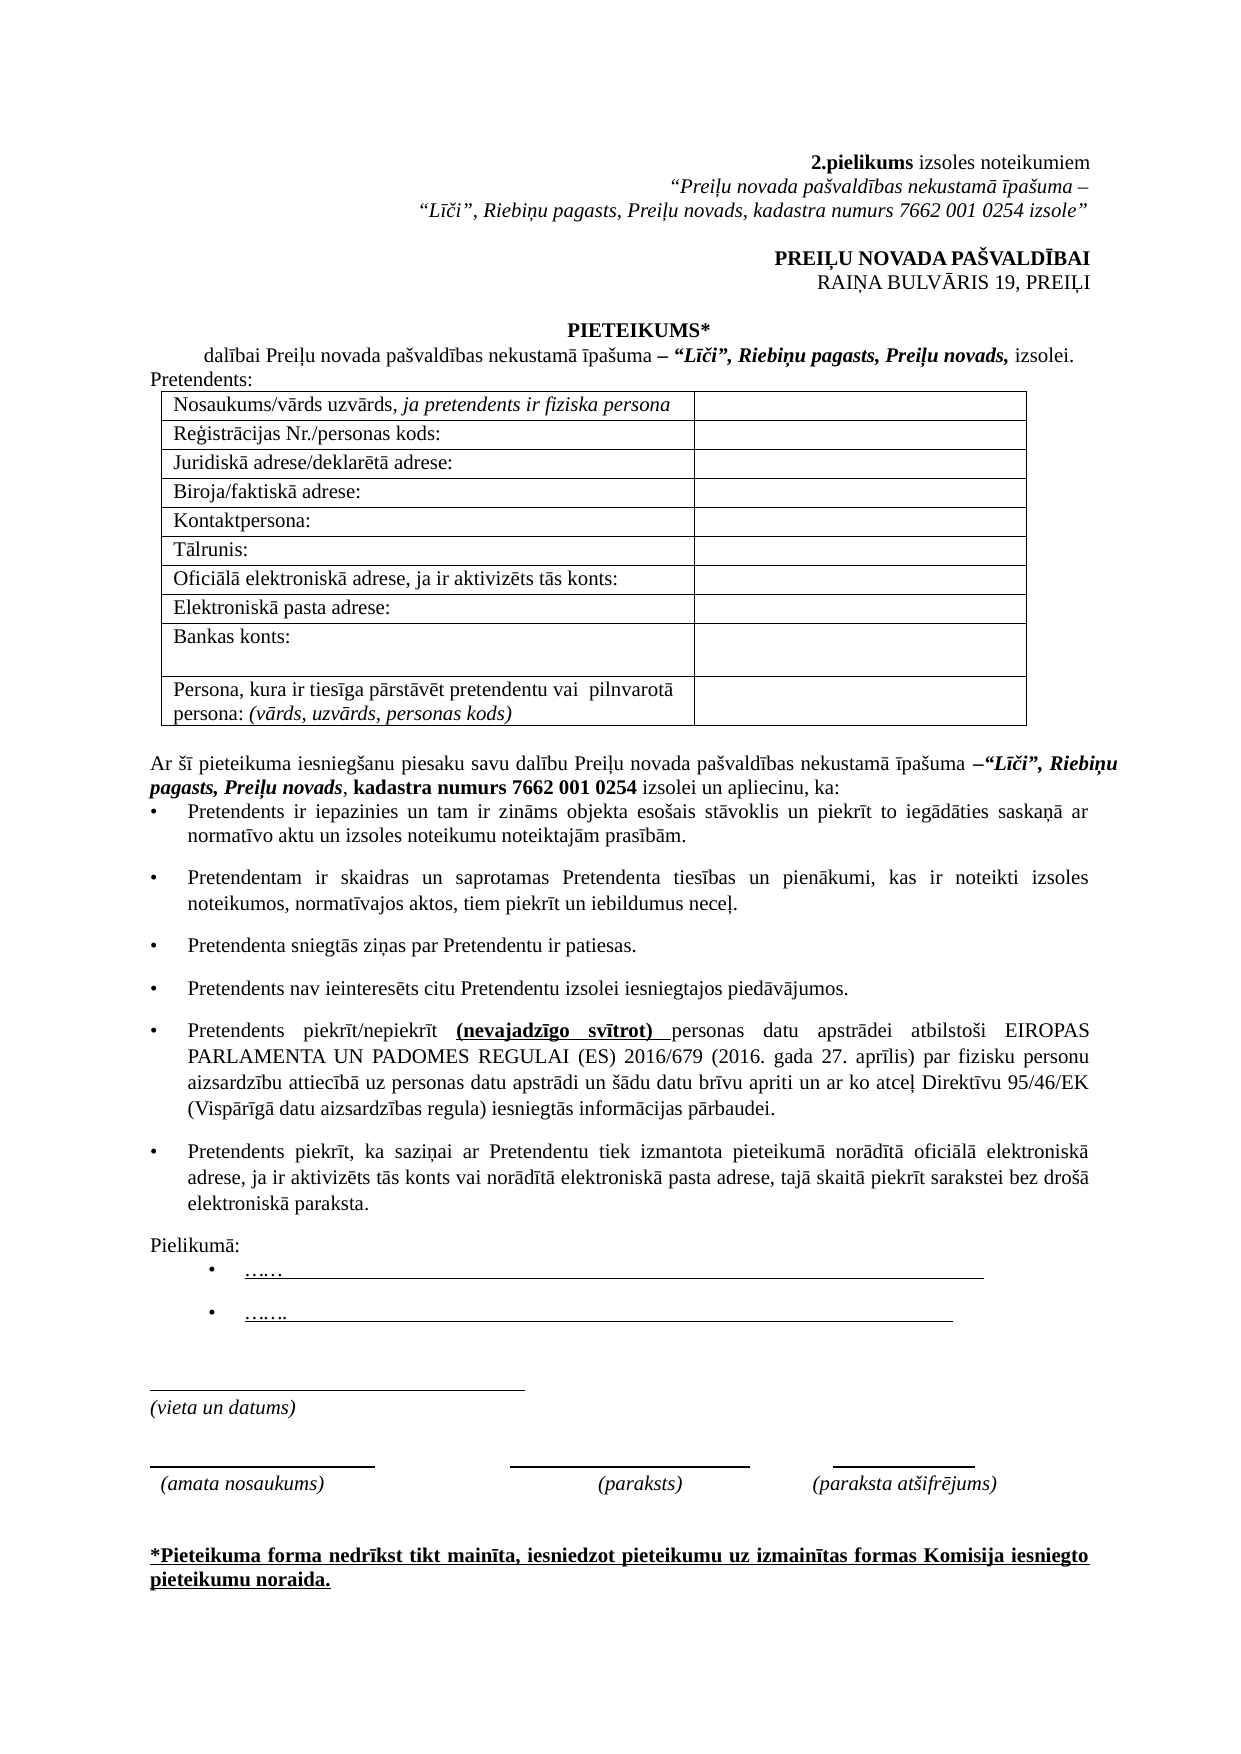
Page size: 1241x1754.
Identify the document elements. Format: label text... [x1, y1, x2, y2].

table_cell [695, 624, 1026, 676]
text pieteikums* [187, 318, 1090, 342]
list Pretendenta sniegtās ziņas par Pretendentu ir patiesas. [150, 933, 1090, 957]
text Ar šī pieteikuma iesniegšanu piesaku savu dalību Preiļu novada pašvaldības nekustamā īpašuma –“Līči”, Riebiņu pagasts, Preiļu novads, kadastra numurs 7662 001 0254 izsolei un apliecinu, ka: [150, 751, 1120, 799]
table_cell Tālrunis: [162, 537, 694, 565]
table_cell Bankas konts: [162, 624, 694, 676]
table_cell [695, 677, 1026, 725]
table_cell [695, 595, 1026, 623]
text “Līči”, Riebiņu pagasts, Preiļu novads, kadastra numurs 7662 001 0254 izsole” [150, 198, 1090, 222]
text *Pieteikuma forma nedrīkst tikt mainīta, iesniedzot pieteikumu uz izmainītas formas Komisija iesniegto pieteikumu noraida. [150, 1565, 1090, 1591]
table_cell Juridiskā adrese/deklarētā adrese: [162, 450, 694, 478]
list Pretendentam ir skaidras un saprotamas Pretendenta tiesības un pienākumi, kas ir noteikti izsoles noteikumos, normatīvajos aktos, tiem piekrīt un iebildumus neceļ. [150, 865, 1090, 915]
table_header [695, 392, 1026, 420]
table_cell Kontaktpersona: [162, 508, 694, 536]
table_cell [695, 508, 1026, 536]
list …… [208, 1257, 1090, 1281]
text Preiļu novada PAŠVALDĪBAI [187, 246, 1090, 270]
table_header Nosaukums/vārds uzvārds, ja pretendents ir fiziska persona [162, 392, 694, 420]
list Pretendents piekrīt/nepiekrīt (nevajadzīgo svītrot) personas datu apstrādei atbilstoši EIROPAS PARLAMENTA UN PADOMES REGULAI (ES) 2016/679 (2016. gada 27. aprīlis) par fizisku personu aizsardzību attiecībā uz personas datu apstrādi un šādu datu brīvu apriti un ar ko atceļ Direktīvu 95/46/EK (Vispārīgā datu aizsardzības regula) iesniegtās informācijas pārbaudei. [150, 1018, 1090, 1120]
list Pretendents piekrīt, ka saziņai ar Pretendentu tiek izmantota pieteikumā norādītā oficiālā elektroniskā adrese, ja ir aktivizēts tās konts vai norādītā elektroniskā pasta adrese, tajā skaitā piekrīt sarakstei bez drošā elektroniskā paraksta. [150, 1139, 1090, 1215]
table_cell Oficiālā elektroniskā adrese, ja ir aktivizēts tās konts: [162, 566, 694, 594]
text “Preiļu novada pašvaldības nekustamā īpašuma – [150, 174, 1090, 198]
table_cell Persona, kura ir tiesīga pārstāvēt pretendentu vai pilnvarotā persona: (vārds, uzvārds, personas kods) [162, 677, 694, 725]
text *Pieteikuma forma nedrīkst tikt mainīta, iesniedzot pieteikumu uz izmainītas formas Komisija iesniegto pieteikumu noraida. [150, 1543, 1090, 1564]
table_cell Reģistrācijas Nr./personas kods: [162, 421, 694, 449]
table_cell [695, 566, 1026, 594]
list Pretendents nav ieinteresēts citu Pretendentu izsolei iesniegtajos piedāvājumos. [150, 976, 1090, 1000]
list Pretendents ir iepazinies un tam ir zināms objekta esošais stāvoklis un piekrīt to iegādāties saskaņā ar normatīvo aktu un izsoles noteikumu noteiktajām prasībām. [150, 799, 1090, 847]
table_cell Biroja/faktiskā adrese: [162, 479, 694, 507]
table_cell Elektroniskā pasta adrese: [162, 595, 694, 623]
text Pretendents: [150, 367, 1090, 391]
table_cell [695, 450, 1026, 478]
text (vieta un datums) [150, 1395, 1090, 1419]
table_cell [695, 479, 1026, 507]
table_cell [695, 421, 1026, 449]
text 2.pielikums izsoles noteikumiem [225, 150, 1090, 174]
text dalībai Preiļu novada pašvaldības nekustamā īpašuma – “Līči”, Riebiņu pagasts, Preiļu novads, izsolei. [187, 342, 1090, 367]
text Pielikumā: [150, 1233, 1090, 1257]
text Raiņa bulvāris 19, Preiļi [187, 270, 1090, 294]
text (amata nosaukums) (paraksts) (paraksta atšifrējums) [150, 1471, 1090, 1495]
table_cell [695, 537, 1026, 565]
list ……. [208, 1300, 1090, 1324]
